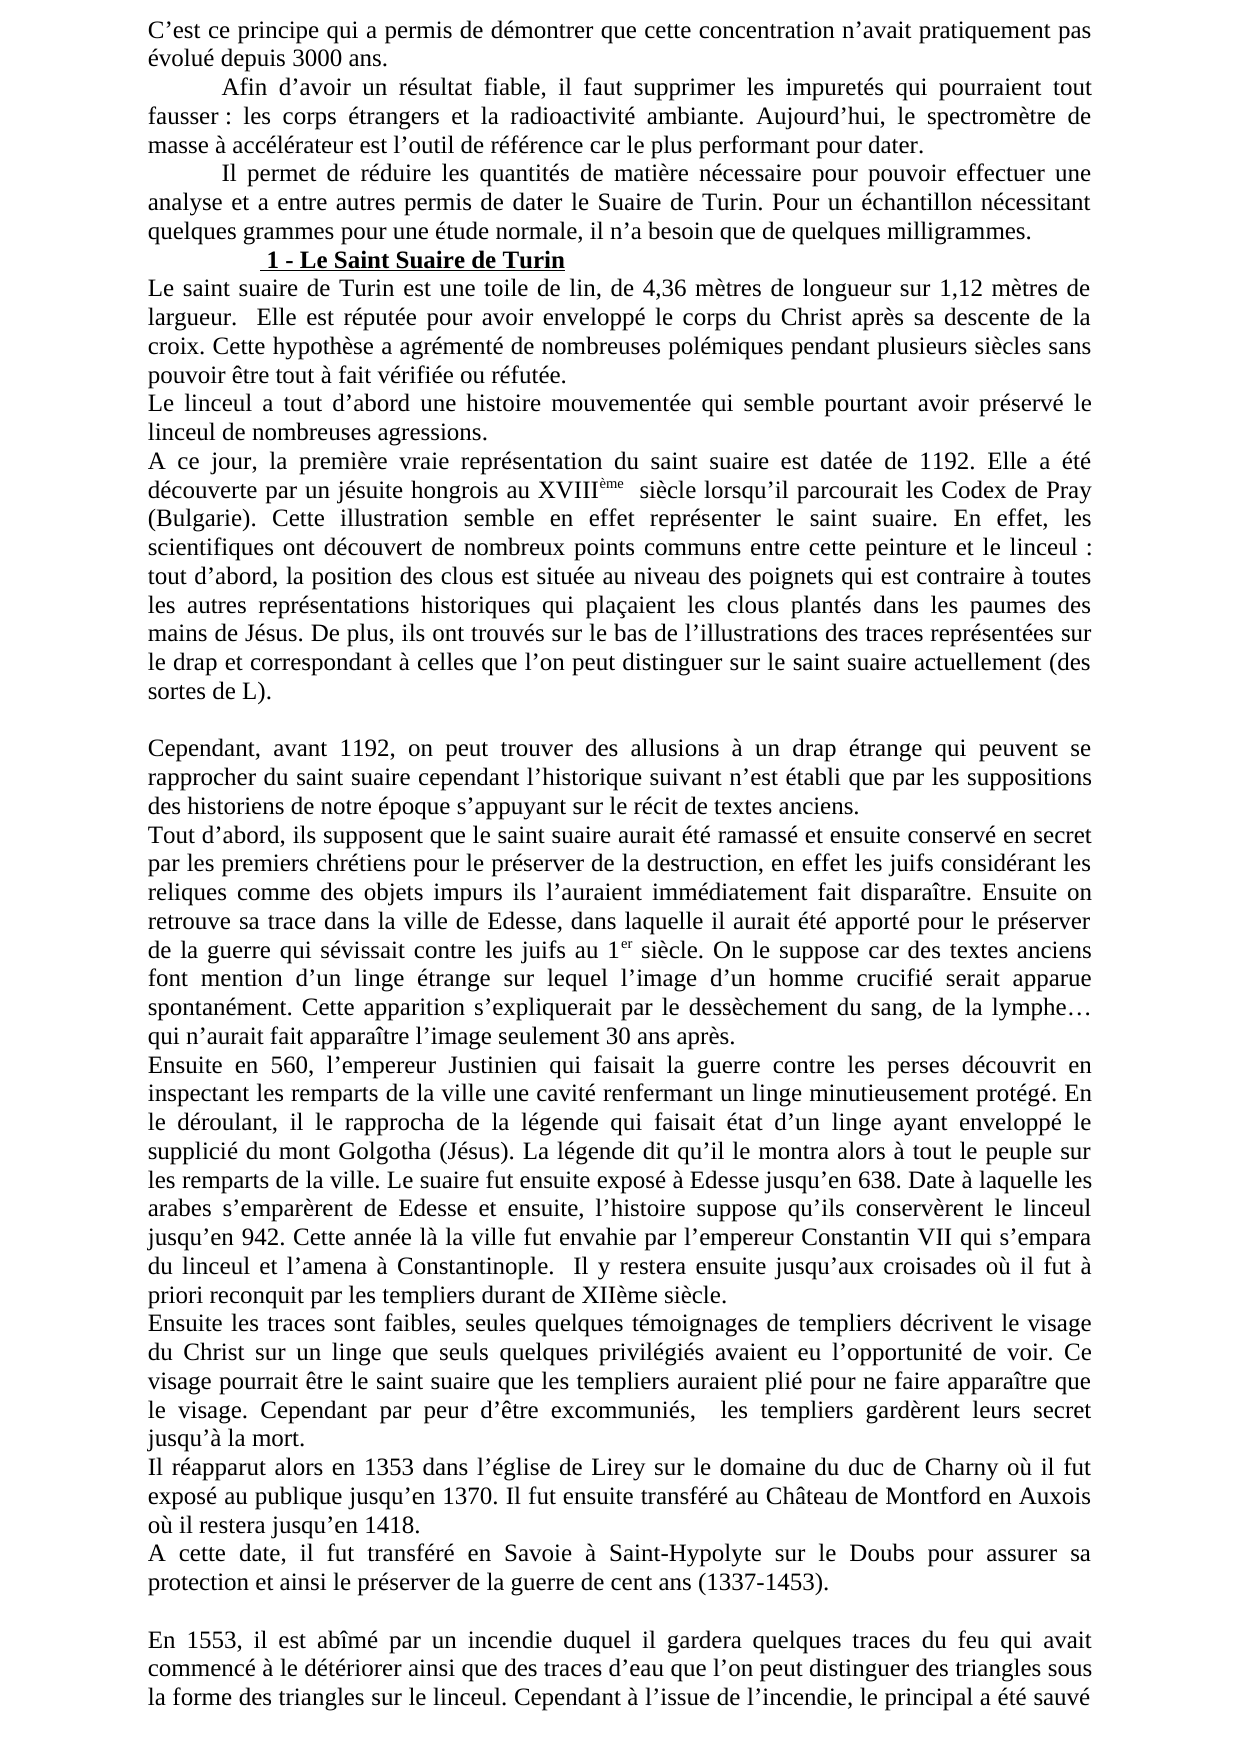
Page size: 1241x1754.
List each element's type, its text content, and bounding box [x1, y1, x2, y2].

text Il réapparut alors en 1353 dans l’église de Lirey sur le domaine du duc de Charny où il fut exposé au publique jusqu’en 1370. Il fut ensuite transféré au Château de Montford en Auxois où il restera jusqu’en 1418. [148, 1452, 1093, 1538]
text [148, 15, 1093, 72]
text Afin d’avoir un résultat fiable, il faut supprimer les impuretés qui pourraient tout fausser : les corps étrangers et la radioactivité ambiante. Aujourd’hui, le spectromètre de masse à accélérateur est l’outil de référence car le plus performant pour dater. [148, 72, 1093, 158]
text A cette date, il fut transféré en Savoie à Saint-Hypolyte sur le Doubs pour assurer sa protection et ainsi le préserver de la guerre de cent ans (1337-1453). [148, 1538, 1093, 1596]
text Ensuite en 560, l’empereur Justinien qui faisait la guerre contre les perses découvrit en inspectant les remparts de la ville une cavité renfermant un linge minutieusement protégé. En le déroulant, il le rapprocha de la légende qui faisait état d’un linge ayant enveloppé le supplicié du mont Golgotha (Jésus). La légende dit qu’il le montra alors à tout le peuple sur les remparts de la ville. Le suaire fut ensuite exposé à Edesse jusqu’en 638. Date à laquelle les arabes s’emparèrent de Edesse et ensuite, l’histoire suppose qu’ils conservèrent le linceul jusqu’en 942. Cette année là la ville fut envahie par l’empereur Constantin VII qui s’empara du linceul et l’amena à Constantinople. Il y restera ensuite jusqu’aux croisades où il fut à priori reconquit par les templiers durant de XIIème siècle. [148, 1050, 1093, 1308]
text 1 - Le Saint Suaire de Turin [260, 245, 1093, 273]
text Tout d’abord, ils supposent que le saint suaire aurait été ramassé et ensuite conservé en secret par les premiers chrétiens pour le préserver de la destruction, en effet les juifs considérant les reliques comme des objets impurs ils l’auraient immédiatement fait disparaître. Ensuite on retrouve sa trace dans la ville de Edesse, dans laquelle il aurait été apporté pour le préserver de la guerre qui sévissait contre les juifs au 1er siècle. On le suppose car des textes anciens font mention d’un linge étrange sur lequel l’image d’un homme crucifié serait apparue spontanément. Cette apparition s’expliquerait par le dessèchement du sang, de la lymphe… qui n’aurait fait apparaître l’image seulement 30 ans après. [148, 820, 1093, 1050]
text Cependant, avant 1192, on peut trouver des allusions à un drap étrange qui peuvent se rapprocher du saint suaire cependant l’historique suivant n’est établi que par les suppositions des historiens de notre époque s’appuyant sur le récit de textes anciens. [148, 733, 1093, 820]
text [148, 1625, 1093, 1711]
text Ensuite les traces sont faibles, seules quelques témoignages de templiers décrivent le visage du Christ sur un linge que seuls quelques privilégiés avaient eu l’opportunité de voir. Ce visage pourrait être le saint suaire que les templiers auraient plié pour ne faire apparaître que le visage. Cependant par peur d’être excommuniés, les templiers gardèrent leurs secret jusqu’à la mort. [148, 1308, 1093, 1452]
text Le saint suaire de Turin est une toile de lin, de 4,36 mètres de longueur sur 1,12 mètres de largueur. Elle est réputée pour avoir enveloppé le corps du Christ après sa descente de la croix. Cette hypothèse a agrémenté de nombreuses polémiques pendant plusieurs siècles sans pouvoir être tout à fait vérifiée ou réfutée. [148, 273, 1093, 388]
text Il permet de réduire les quantités de matière nécessaire pour pouvoir effectuer une analyse et a entre autres permis de dater le Suaire de Turin. Pour un échantillon nécessitant quelques grammes pour une étude normale, il n’a besoin que de quelques milligrammes. [148, 158, 1093, 245]
text Le linceul a tout d’abord une histoire mouvementée qui semble pourtant avoir préservé le linceul de nombreuses agressions. [148, 388, 1093, 446]
text A ce jour, la première vraie représentation du saint suaire est datée de 1192. Elle a été découverte par un jésuite hongrois au XVIIIème siècle lorsqu’il parcourait les Codex de Pray (Bulgarie). Cette illustration semble en effet représenter le saint suaire. En effet, les scientifiques ont découvert de nombreux points communs entre cette peinture et le linceul : tout d’abord, la position des clous est située au niveau des poignets qui est contraire à toutes les autres représentations historiques qui plaçaient les clous plantés dans les paumes des mains de Jésus. De plus, ils ont trouvés sur le bas de l’illustrations des traces représentées sur le drap et correspondant à celles que l’on peut distinguer sur le saint suaire actuellement (des sortes de L). [148, 446, 1093, 705]
